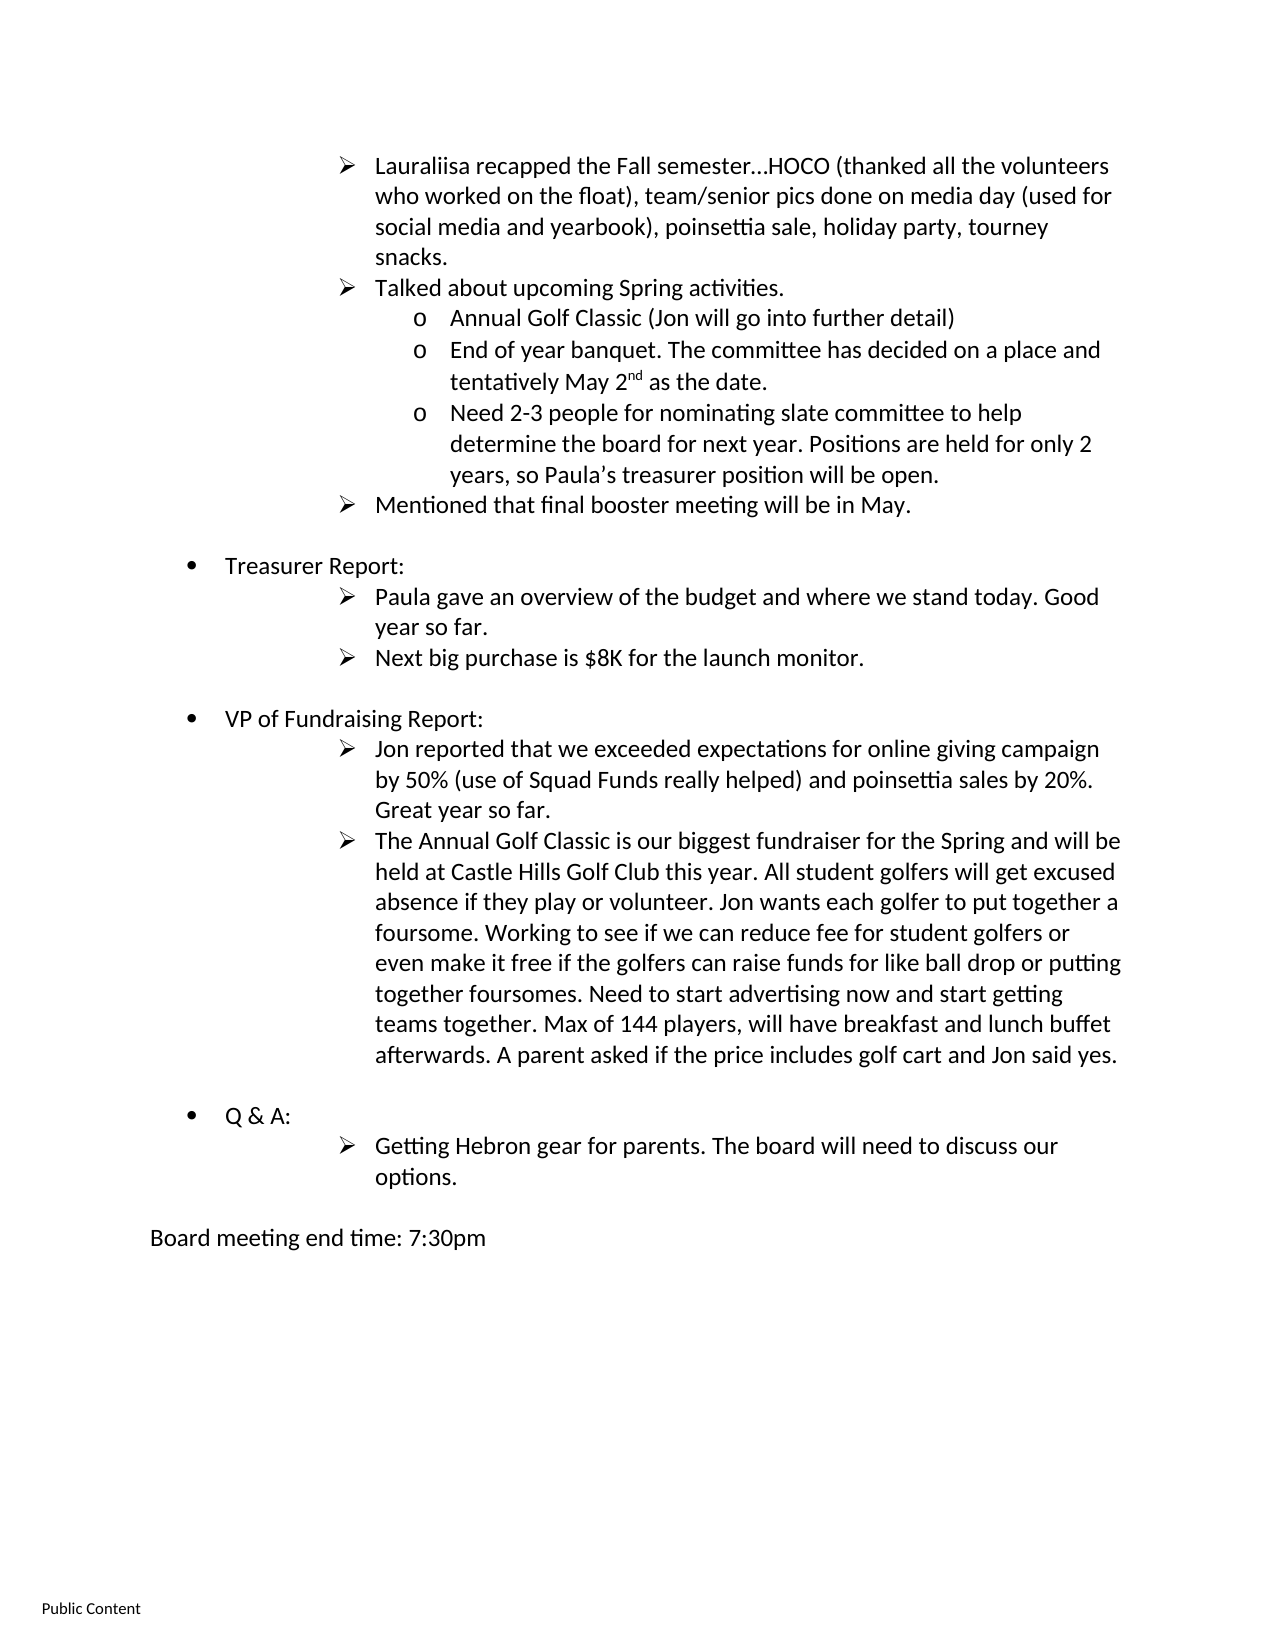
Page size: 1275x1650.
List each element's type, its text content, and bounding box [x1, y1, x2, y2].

list The Annual Golf Classic is our biggest fundraiser for the Spring and will be held at Castle Hills Golf Club this year. All student golfers will get excused absence if they play or volunteer. Jon wants each golfer to put together a foursome. Working to see if we can reduce fee for student golfers or even make it free if the golfers can raise funds for like ball drop or putting together foursomes. Need to start advertising now and start getting teams together. Max of 144 players, will have breakfast and lunch buffet afterwards. A parent asked if the price includes golf cart and Jon said yes. [337, 825, 1125, 1069]
list Annual Golf Classic (Jon will go into further detail) [412, 303, 1125, 334]
list Q & A: [187, 1100, 1125, 1130]
list End of year banquet. The committee has decided on a place and tentatively May 2nd as the date. [412, 334, 1125, 397]
list Jon reported that we exceeded expectations for online giving campaign by 50% (use of Squad Funds really helped) and poinsettia sales by 20%. Great year so far. [337, 734, 1125, 825]
text Board meeting end time: 7:30pm [150, 1222, 1125, 1252]
list Talked about upcoming Spring activities. [337, 272, 1125, 303]
list Need 2-3 people for nominating slate committee to help determine the board for next year. Positions are held for only 2 years, so Paula’s treasurer position will be open. [412, 397, 1125, 489]
list Lauraliisa recapped the Fall semester…HOCO (thanked all the volunteers who worked on the float), team/senior pics done on media day (used for social media and yearbook), poinsettia sale, holiday party, tourney snacks. [337, 150, 1125, 272]
list Treasurer Report: [187, 551, 1125, 581]
list Getting Hebron gear for parents. The board will need to discuss our options. [337, 1130, 1125, 1191]
list VP of Fundraising Report: [187, 703, 1125, 734]
list Mentioned that final booster meeting will be in May. [337, 489, 1125, 520]
list Paula gave an overview of the budget and where we stand today. Good year so far. [337, 581, 1125, 642]
list Next big purchase is $8K for the launch monitor. [337, 642, 1125, 673]
